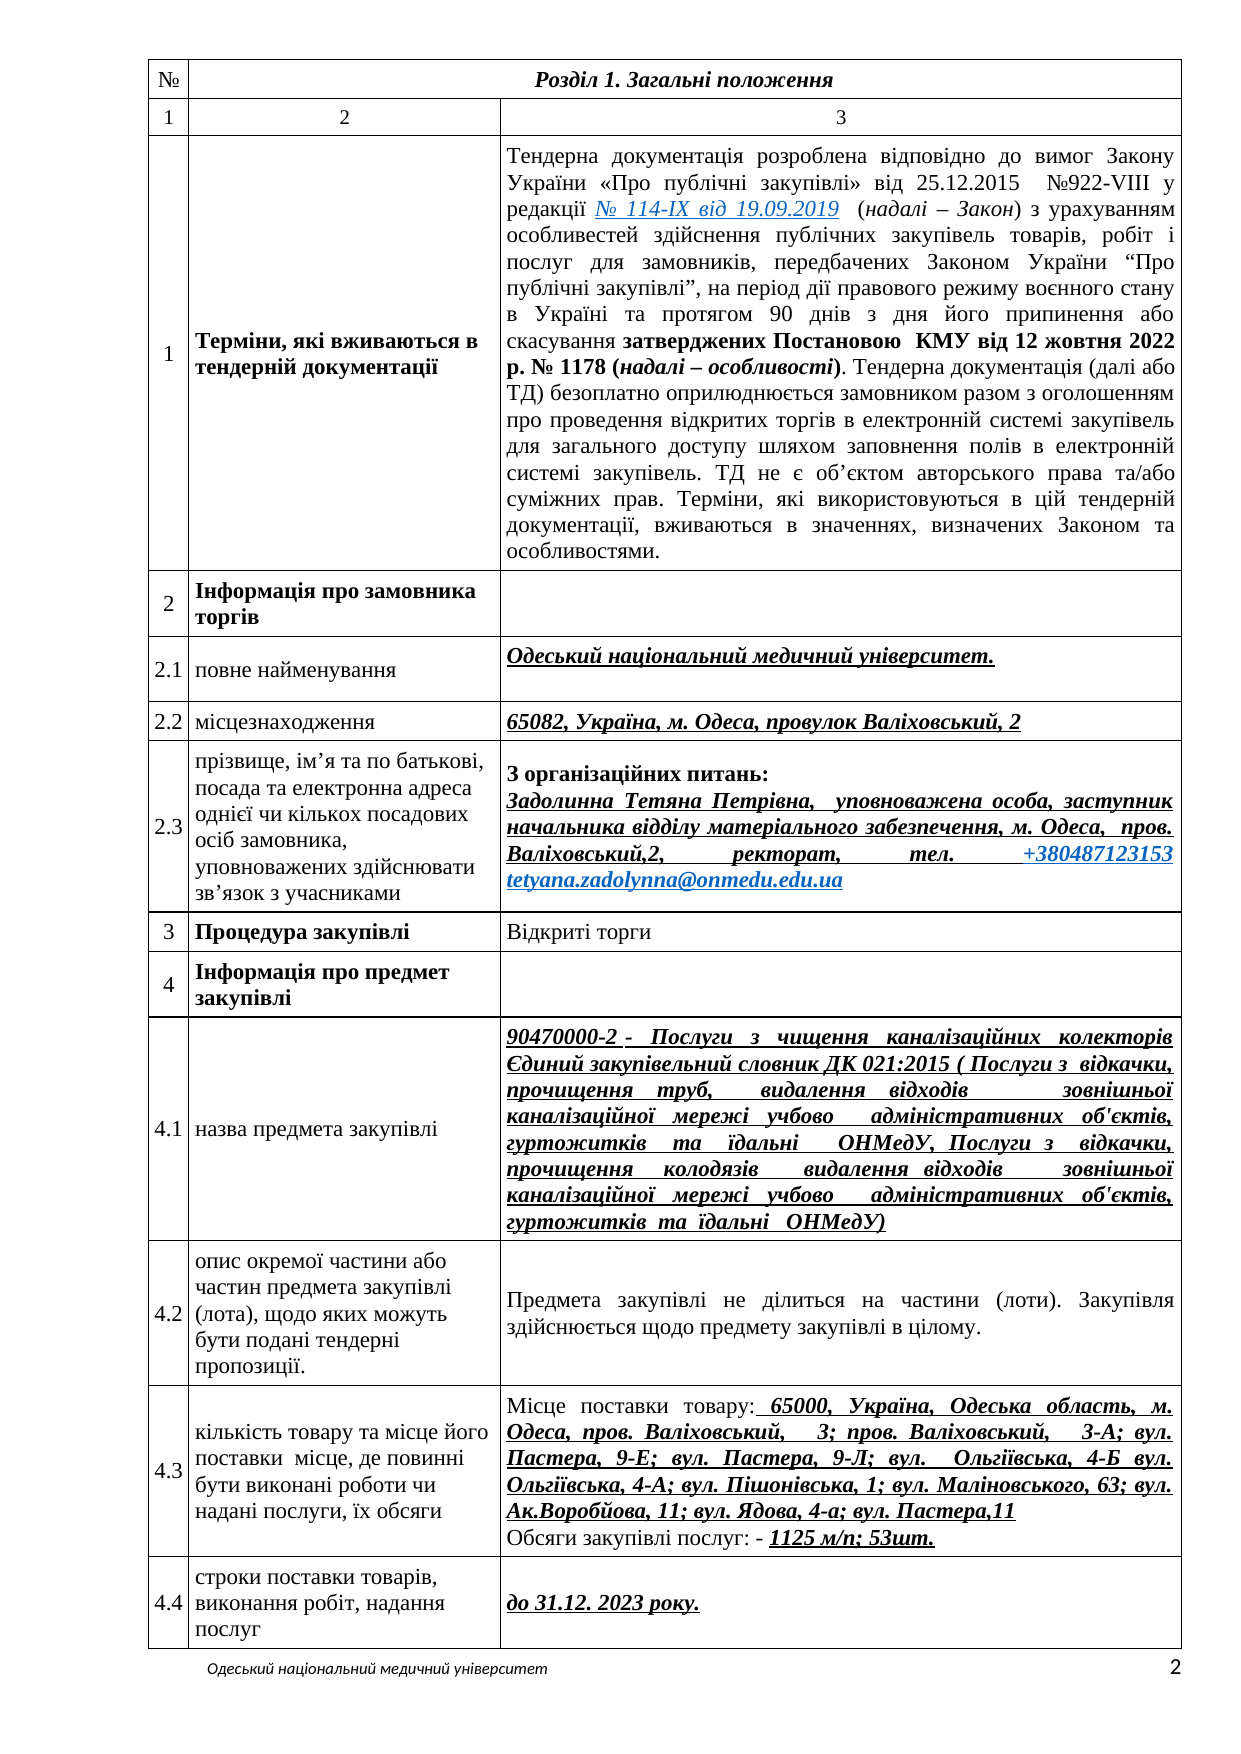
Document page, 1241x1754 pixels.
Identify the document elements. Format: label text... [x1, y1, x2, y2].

table_cell 2 [149, 571, 188, 636]
table_cell Одеський національний медичний університет. [501, 637, 1181, 701]
table_cell 90470000-2 - Послуги з чищення каналізаційних колекторів Єдиний закупівельний словник ДК 021:2015 ( Послуги з відкачки, прочищення труб, видалення відходів зовнішньої каналізаційної мережі учбово адміністративних об'єктів, гуртожитків та їдальні ОНМедУ, Послуги з відкачки, прочищення колодязів видалення відходів зовнішньої каналізаційної мережі учбово адміністративних об'єктів, гуртожитків та їдальні ОНМедУ) [501, 1018, 1181, 1240]
table_cell 2.1 [149, 637, 188, 701]
table_cell 1 [149, 99, 188, 135]
table_cell строки поставки товарів, виконання робіт, надання послуг [189, 1557, 500, 1648]
table_cell назва предмета закупівлі [189, 1018, 500, 1240]
table_cell Терміни, які вживаються в тендерній документації [189, 136, 500, 570]
table_cell Інформація про предмет закупівлі [189, 952, 500, 1016]
table_cell прізвище, ім’я та по батькові, посада та електронна адреса однієї чи кількох посадових осіб замовника, уповноважених здійснювати зв’язок з учасниками [189, 741, 500, 911]
table_cell опис окремої частини або частин предмета закупівлі (лота), щодо яких можуть бути подані тендерні пропозиції. [189, 1241, 500, 1385]
table_cell кількість товару та місце його поставки місце, де повинні бути виконані роботи чи надані послуги, їх обсяги [189, 1386, 500, 1556]
table_header № [149, 60, 188, 98]
table_cell 65082, Україна, м. Одеса, провулок Валіховський, 2 [501, 702, 1181, 740]
table_cell Інформація про замовника торгів [189, 571, 500, 636]
table_cell до 31.12. 2023 року. [501, 1557, 1181, 1648]
table_cell 4.3 [149, 1386, 188, 1556]
table_cell 3 [501, 99, 1181, 135]
table_cell повне найменування [189, 637, 500, 701]
table_cell місцезнаходження [189, 702, 500, 740]
table_cell [501, 571, 1181, 636]
table_cell Процедура закупівлі [189, 913, 500, 951]
table_cell Предмета закупівлі не ділиться на частини (лоти). Закупівля здійснюється щодо предмету закупівлі в цілому. [501, 1241, 1181, 1385]
table_cell З організаційних питань: Задолинна Тетяна Петрівна, уповноважена особа, заступник начальника відділу матеріального забезпечення, м. Одеса, пров. Валіховський,2, ректорат, тел. +380487123153 tetyana.zadolynna@onmedu.edu.ua [501, 741, 1181, 911]
table_cell 2.2 [149, 702, 188, 740]
table_cell 4.1 [149, 1018, 188, 1240]
table_cell Відкриті торги [501, 913, 1181, 951]
table_cell 1 [149, 136, 188, 570]
table_cell 2.3 [149, 741, 188, 911]
table_cell [501, 952, 1181, 1016]
table_cell 3 [149, 913, 188, 951]
table_cell Тендерна документація розроблена відповідно до вимог Закону України «Про публічні закупівлі» від 25.12.2015 №922-VIII у редакції № 114-IX від 19.09.2019 (надалі – Закон) з урахуванням особливестей здійснення публічних закупівель товарів, робіт і послуг для замовників, передбачених Законом України “Про публічні закупівлі”, на період дії правового режиму воєнного стану в Україні та протягом 90 днів з дня його припинення або скасування затверджених Постановою КМУ від 12 жовтня 2022 р. № 1178 (надалі – особливості). Тендерна документація (далі або ТД) безоплатно оприлюднюється замовником разом з оголошенням про проведення відкритих торгів в електронній системі закупівель для загального доступу шляхом заповнення полів в електронній системі закупівель. ТД не є об’єктом авторського права та/або суміжних прав. Терміни, які використовуються в цій тендерній документації, вживаються в значеннях, визначених Законом та особливостями. [501, 136, 1181, 570]
table_cell 4.2 [149, 1241, 188, 1385]
table_header Розділ 1. Загальні положення [189, 60, 1181, 98]
table_cell Місце поставки товару: 65000, Україна, Одеська область, м. Одеса, пров. Валіховський, 3; пров. Валіховський, 3-А; вул. Пастера, 9-Е; вул. Пастера, 9-Л; вул. Ольгіївська, 4-Б вул. Ольгіївська, 4-А; вул. Пішонівська, 1; вул. Маліновського, 63; вул. Ак.Воробйова, 11; вул. Ядова, 4-а; вул. Пастера,11 Обсяги закупівлі послуг: - 1125 м/п; 53шт. [501, 1386, 1181, 1556]
table_cell 2 [189, 99, 500, 135]
table_cell 4.4 [149, 1557, 188, 1648]
table_cell 4 [149, 952, 188, 1016]
